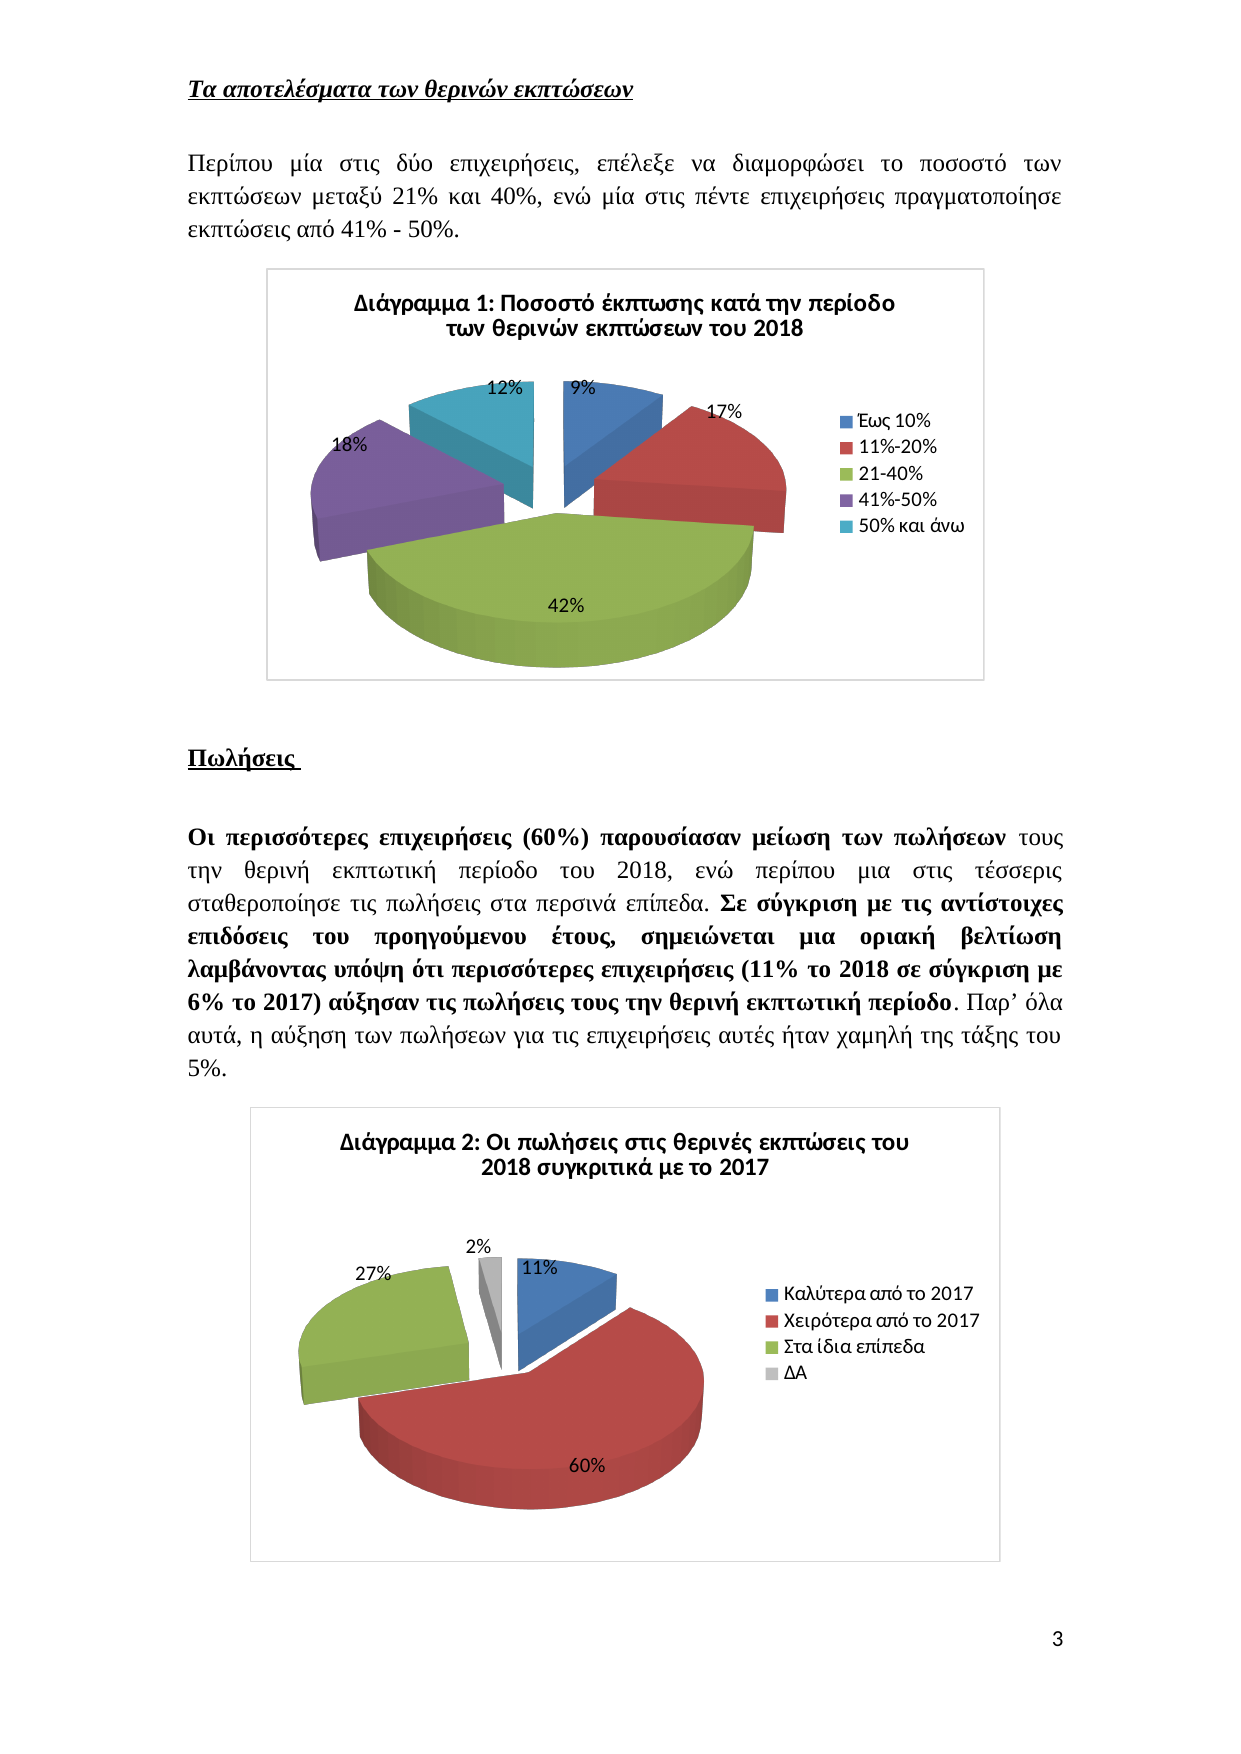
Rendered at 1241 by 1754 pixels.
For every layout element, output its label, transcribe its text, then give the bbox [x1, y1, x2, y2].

text Οι περισσότερες επιχειρήσεις (60%) παρουσίασαν μείωση των πωλήσεων τους την θερινή εκπτωτική περίοδο του 2018, ενώ περίπου μια στις τέσσερις σταθεροποίησε τις πωλήσεις στα περσινά επίπεδα. Σε σύγκριση με τις αντίστοιχες επιδόσεις του προηγούμενου έτους, σημειώνεται μια οριακή βελτίωση λαμβάνοντας υπόψη ότι περισσότερες επιχειρήσεις (11% το 2018 σε σύγκριση με 6% το 2017) αύξησαν τις πωλήσεις τους την θερινή εκπτωτική περίοδο. Παρ’ όλα αυτά, η αύξηση των πωλήσεων για τις επιχειρήσεις αυτές ήταν χαμηλή της τάξης του 5%. [187, 822, 1063, 1082]
text Πωλήσεις [187, 743, 1063, 772]
text Τα αποτελέσματα των θερινών εκπτώσεων [187, 74, 1063, 103]
text Περίπου μία στις δύο επιχειρήσεις, επέλεξε να διαμορφώσει το ποσοστό των εκπτώσεων μεταξύ 21% και 40%, ενώ μία στις πέντε επιχειρήσεις πραγματοποίησε εκπτώσεις από 41% - 50%. [187, 148, 1063, 243]
